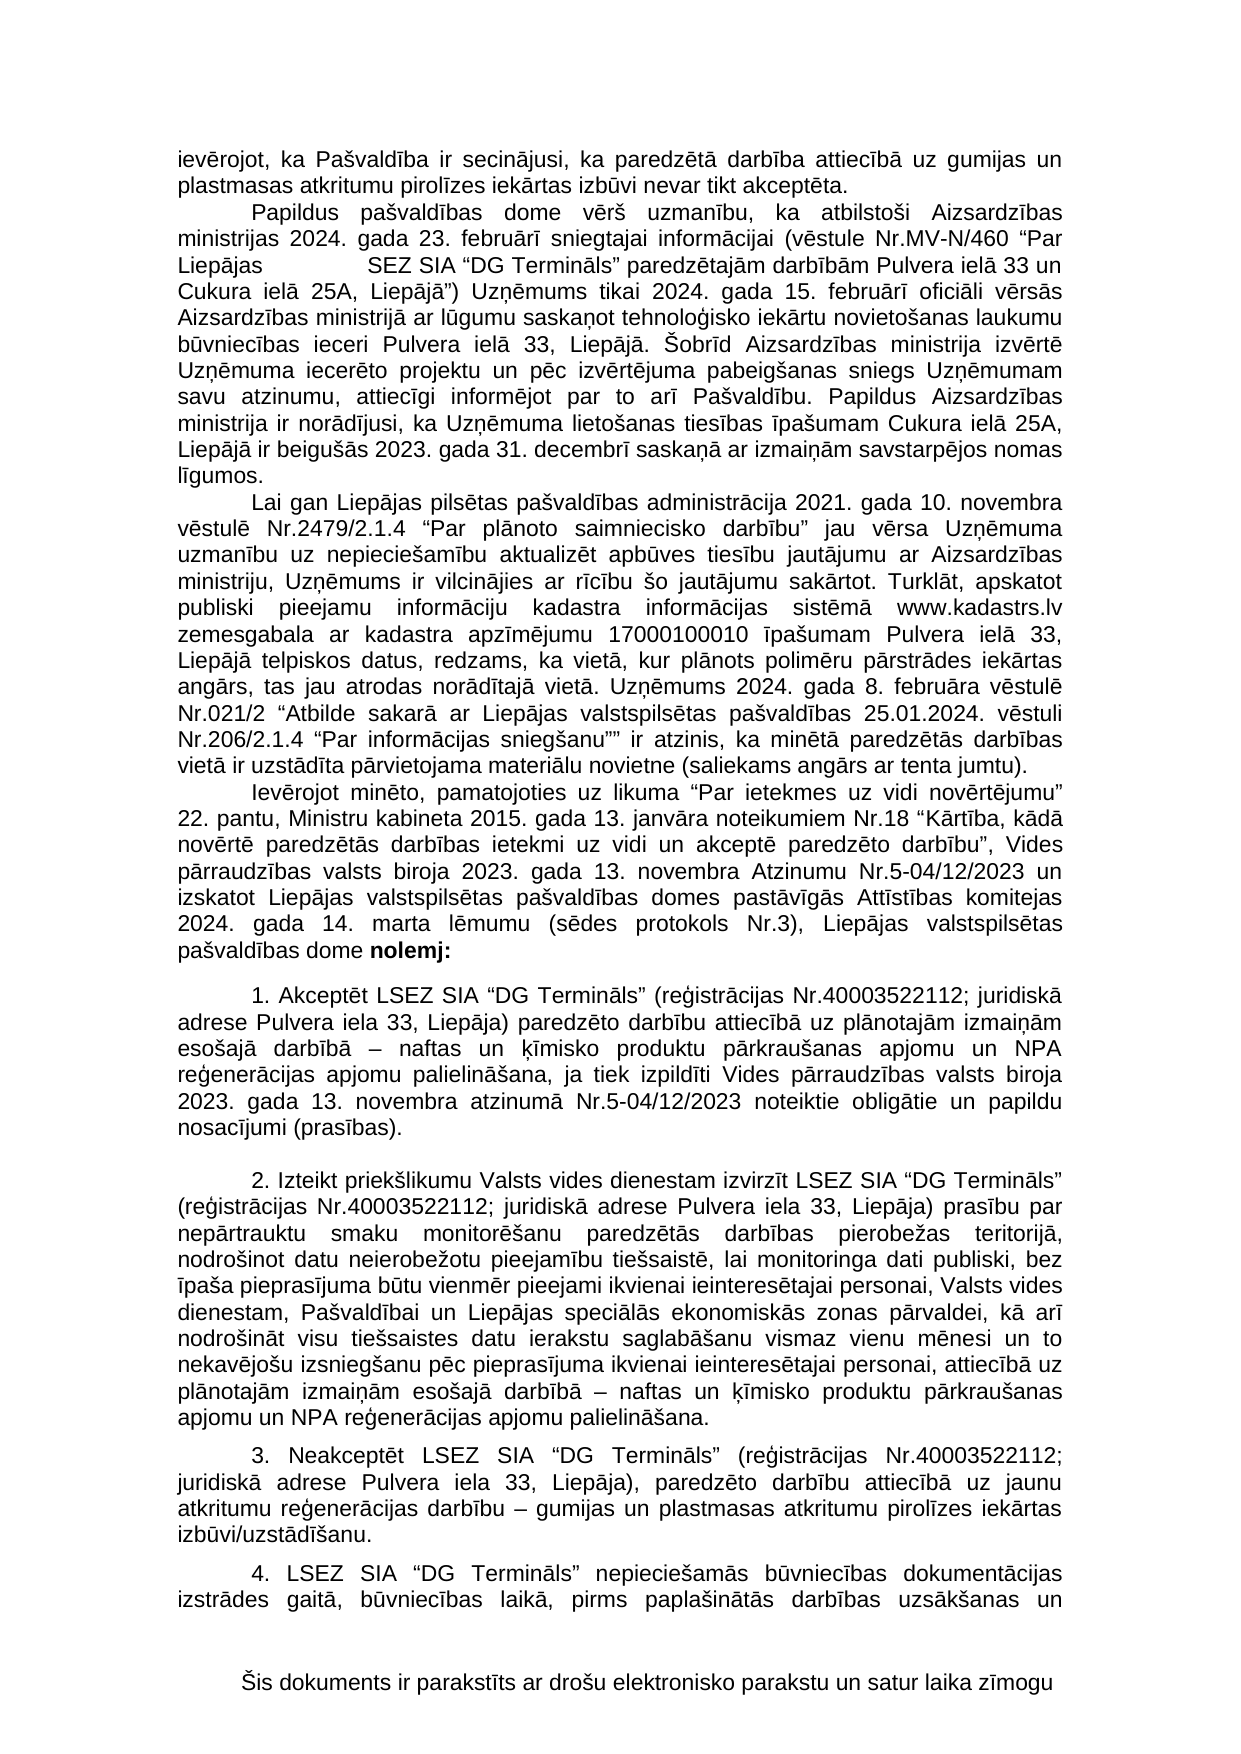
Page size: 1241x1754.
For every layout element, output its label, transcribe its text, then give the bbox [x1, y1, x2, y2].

text 2. Izteikt priekšlikumu Valsts vides dienestam izvirzīt LSEZ SIA “DG Termināls” (reģistrācijas Nr.40003522112; juridiskā adrese Pulvera iela 33, Liepāja) prasību par nepārtrauktu smaku monitorēšanu paredzētās darbības pierobežas teritorijā, nodrošinot datu neierobežotu pieejamību tiešsaistē, lai monitoringa dati publiski, bez īpaša pieprasījuma būtu vienmēr pieejami ikvienai ieinteresētajai personai, Valsts vides dienestam, Pašvaldībai un Liepājas speciālās ekonomiskās zonas pārvaldei, kā arī nodrošināt visu tiešsaistes datu ierakstu saglabāšanu vismaz vienu mēnesi un to nekavējošu izsniegšanu pēc pieprasījuma ikvienai ieinteresētajai personai, attiecībā uz plānotajām izmaiņām esošajā darbībā – naftas un ķīmisko produktu pārkraušanas apjomu un NPA reģenerācijas apjomu palielināšana. [177, 1167, 1063, 1430]
text Papildus pašvaldības dome vērš uzmanību, ka atbilstoši Aizsardzības ministrijas 2024. gada 23. februārī sniegtajai informācijai (vēstule Nr.MV-N/460 “Par Liepājas SEZ SIA “DG Termināls” paredzētajām darbībām Pulvera ielā 33 un Cukura ielā 25A, Liepājā”) Uzņēmums tikai 2024. gada 15. februārī oficiāli vērsās Aizsardzības ministrijā ar lūgumu saskaņot tehnoloģisko iekārtu novietošanas laukumu būvniecības ieceri Pulvera ielā 33, Liepājā. Šobrīd Aizsardzības ministrija izvērtē Uzņēmuma iecerēto projektu un pēc izvērtējuma pabeigšanas sniegs Uzņēmumam savu atzinumu, attiecīgi informējot par to arī Pašvaldību. Papildus Aizsardzības ministrija ir norādījusi, ka Uzņēmuma lietošanas tiesības īpašumam Cukura ielā 25A, Liepājā ir beigušās 2023. gada 31. decembrī saskaņā ar izmaiņām savstarpējos nomas līgumos. [177, 199, 1063, 489]
text Lai gan Liepājas pilsētas pašvaldības administrācija 2021. gada 10. novembra vēstulē Nr.2479/2.1.4 “Par plānoto saimniecisko darbību” jau vērsa Uzņēmuma uzmanību uz nepieciešamību aktualizēt apbūves tiesību jautājumu ar Aizsardzības ministriju, Uzņēmums ir vilcinājies ar rīcību šo jautājumu sakārtot. Turklāt, apskatot publiski pieejamu informāciju kadastra informācijas sistēmā www.kadastrs.lv zemesgabala ar kadastra apzīmējumu 17000100010 īpašumam Pulvera ielā 33, Liepājā telpiskos datus, redzams, ka vietā, kur plānots polimēru pārstrādes iekārtas angārs, tas jau atrodas norādītajā vietā. Uzņēmums 2024. gada 8. februāra vēstulē Nr.021/2 “Atbilde sakarā ar Liepājas valstspilsētas pašvaldības 25.01.2024. vēstuli Nr.206/2.1.4 “Par informācijas sniegšanu”” ir atzinis, ka minētā paredzētās darbības vietā ir uzstādīta pārvietojama materiālu novietne (saliekams angārs ar tenta jumtu). [177, 489, 1063, 779]
text Ievērojot minēto, pamatojoties uz likuma “Par ietekmes uz vidi novērtējumu” 22. pantu, Ministru kabineta 2015. gada 13. janvāra noteikumiem Nr.18 “Kārtība, kādā novērtē paredzētās darbības ietekmi uz vidi un akceptē paredzēto darbību”, Vides pārraudzības valsts biroja 2023. gada 13. novembra Atzinumu Nr.5-04/12/2023 un izskatot Liepājas valstspilsētas pašvaldības domes pastāvīgās Attīstības komitejas 2024. gada 14. marta lēmumu (sēdes protokols Nr.3), Liepājas valstspilsētas pašvaldības dome nolemj: [177, 779, 1063, 831]
text 1. Akceptēt LSEZ SIA “DG Termināls” (reģistrācijas Nr.40003522112; juridiskā adrese Pulvera iela 33, Liepāja) paredzēto darbību attiecībā uz plānotajām izmaiņām esošajā darbībā – naftas un ķīmisko produktu pārkraušanas apjomu un NPA reģenerācijas apjomu palielināšana, ja tiek izpildīti Vides pārraudzības valsts biroja 2023. gada 13. novembra atzinumā Nr.5-04/12/2023 noteiktie obligātie un papildu nosacījumi (prasības). [177, 982, 1063, 1140]
text 3. Neakceptēt LSEZ SIA “DG Termināls” (reģistrācijas Nr.40003522112; juridiskā adrese Pulvera iela 33, Liepāja), paredzēto darbību attiecībā uz jaunu atkritumu reģenerācijas darbību – gumijas un plastmasas atkritumu pirolīzes iekārtas izbūvi/uzstādīšanu. [177, 1442, 1063, 1548]
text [177, 1560, 1063, 1612]
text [177, 146, 1063, 199]
text Ievērojot minēto, pamatojoties uz likuma “Par ietekmes uz vidi novērtējumu” 22. pantu, Ministru kabineta 2015. gada 13. janvāra noteikumiem Nr.18 “Kārtība, kādā novērtē paredzētās darbības ietekmi uz vidi un akceptē paredzēto darbību”, Vides pārraudzības valsts biroja 2023. gada 13. novembra Atzinumu Nr.5-04/12/2023 un izskatot Liepājas valstspilsētas pašvaldības domes pastāvīgās Attīstības komitejas 2024. gada 14. marta lēmumu (sēdes protokols Nr.3), Liepājas valstspilsētas pašvaldības dome nolemj: [177, 831, 1063, 963]
